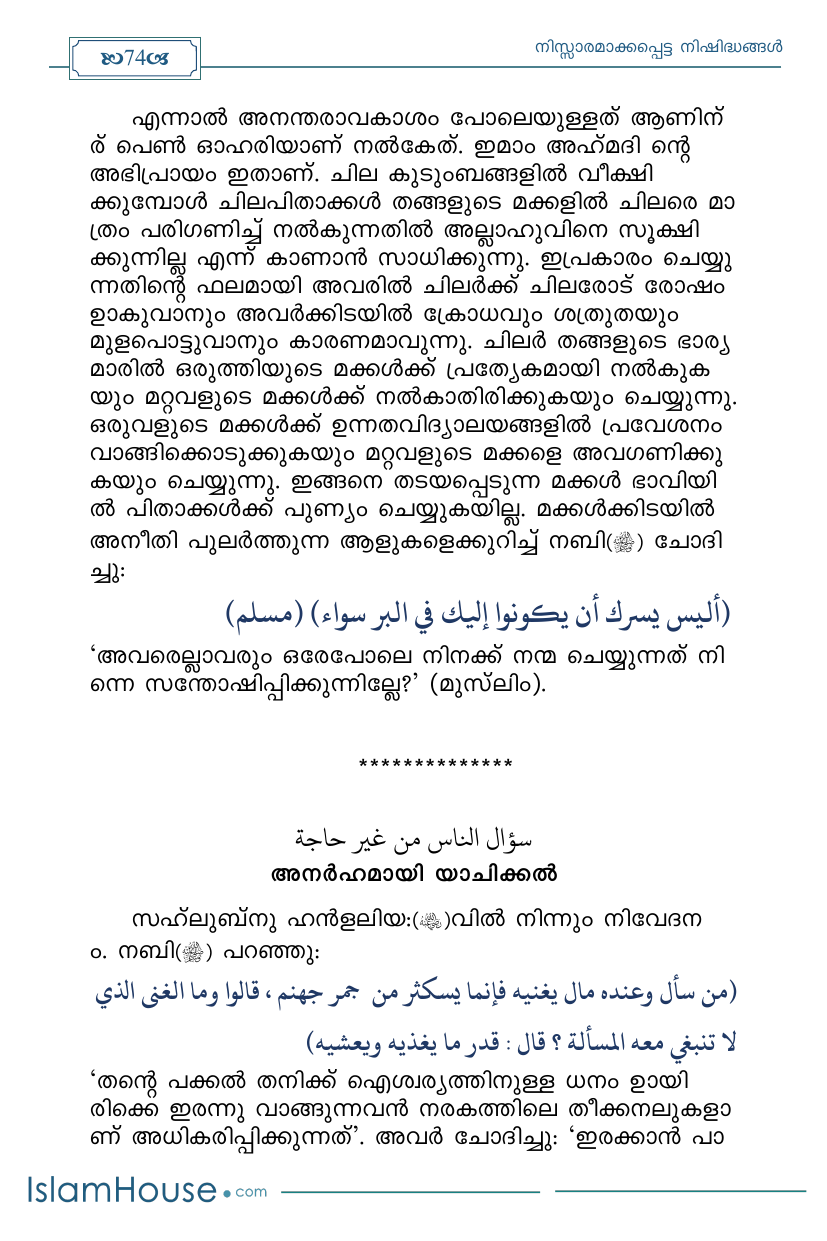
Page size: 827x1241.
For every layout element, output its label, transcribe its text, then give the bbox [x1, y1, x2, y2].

text (أليس يسرك أن يكونوا إليك في البر سواء) (مسلم) [89, 586, 738, 641]
text "AhscÃmhcpw Htct]mse \n\¡v \· sN¿p¶Xv \n s¶ kt´mjn¸n¡p¶ntÃ?' (apkvenw). [89, 645, 738, 701]
picture [20, 1171, 541, 1209]
text F¶mÂ A\´cmhImiw t]msebpÅXv BWn\v c­v s]¬ HmlcnbmWv \ÂtI­Xv. Camw AlvaZn sâ A`n{]mbw CXmWv. Nne IpSpw_§fnÂ ho£n ¡pt¼mÄ Nne]nXm¡Ä X§fpsS a¡fnÂ Nnesc am {Xw ]cnKWn¨v \ÂIp¶XnÂ AÃmlphns\ kq£n ¡p¶nÃ F¶v ImWm³ km[n¡p¶p. C{]Imcw sN¿p ¶Xnsâ ^eambn AhcnÂ NneÀ¡v NnetcmSv tcmjw D­mIphm\pw AhÀ¡nSbnÂ t{Im[hpw i{XpXbpw apfs]m«phm\pw ImcWamhp¶p. NneÀ X§fpsS `mcy amcnÂ Hcp¯nbpsS a¡Ä¡v {]tXyIambn \ÂIpI bpw aähfpsS a¡Ä¡v \ÂImXncn¡pIbpw sN¿p¶p. HcphfpsS a¡Ä¡v D¶XhnZymeb§fnÂ {]thi\w hm§ns¡mSp¡pIbpw aähfpsS a¡sf AhKWn¡p Ibpw sN¿p¶p. C§s\ XSbs¸Sp¶ a¡Ä `mhnbn Â ]nXm¡Ä¡v ]pWyw sN¿pIbnÃ. a¡Ä¡nSbnÂ A\oXn ]peÀ¯p¶ BfpIsf¡pdn¨v \_n() tNmZn ¨p: [89, 107, 738, 586]
picture [548, 1170, 807, 1208]
text (من سأل وعنده مال يغنيه فإنما يسكثر من جمر جهنم ، قالوا وما الغنى الذي لا تنبغي معه المسألة ؟ قال : قدر ما يغذيه ويعشيه) [89, 968, 738, 1067]
text ************** [89, 756, 738, 784]
text سؤال الناس من غير حاجة [89, 812, 738, 863]
text klvep_v\p l³fenb:()hnÂ \n¶pw \nthZ\w. \_n() ]dªp: [89, 904, 738, 968]
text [89, 1070, 738, 1154]
text A\Àlambn bmNn¡Â [89, 863, 738, 891]
